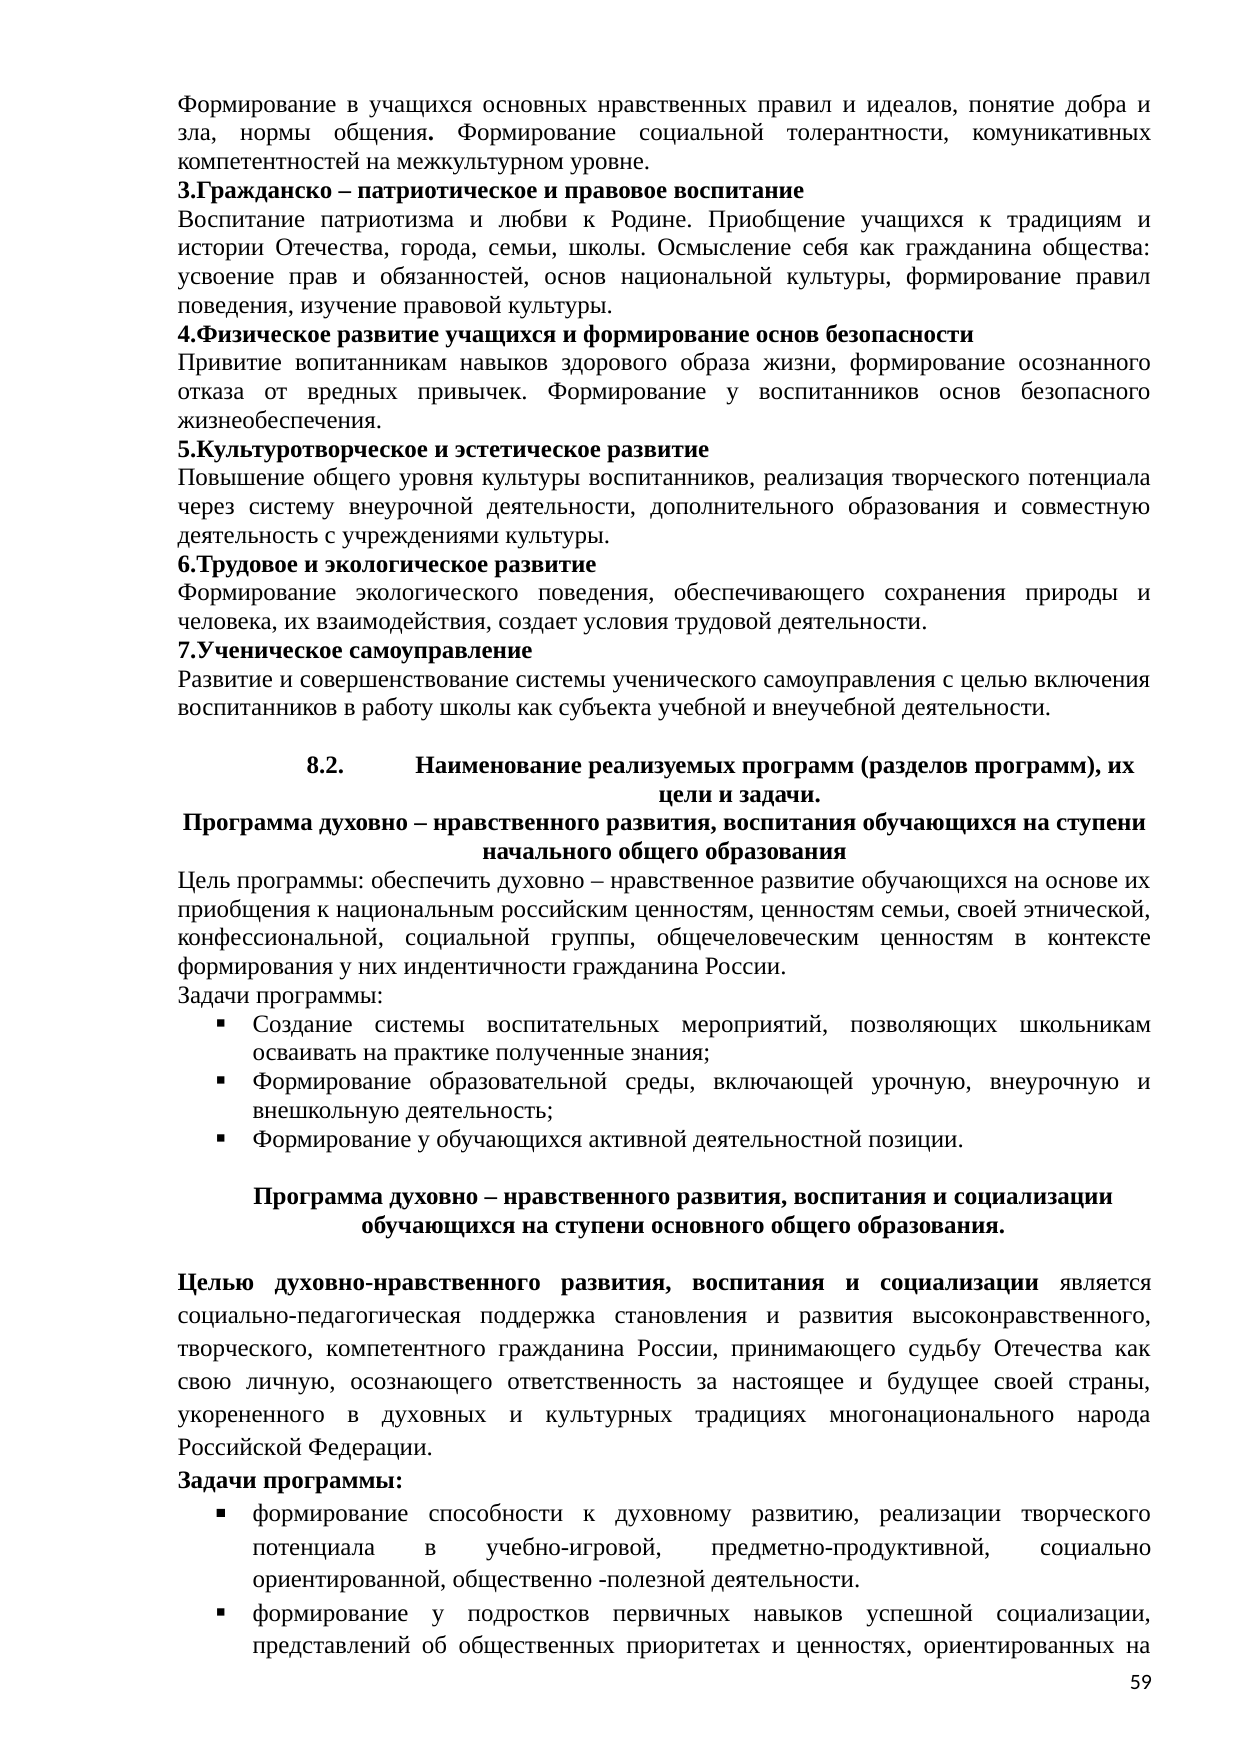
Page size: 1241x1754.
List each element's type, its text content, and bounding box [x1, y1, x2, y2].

text Формирование экологического поведения, обеспечивающего сохранения природы и человека, их взаимодействия, создает условия трудовой деятельности. [177, 577, 1152, 635]
list Наименование реализуемых программ (разделов программ), их цели и задачи. [290, 750, 1152, 807]
text Задачи программы: [177, 980, 1152, 1009]
text Повышение общего уровня культуры воспитанников, реализация творческого потенциала через систему внеурочной деятельности, дополнительного образования и совместную деятельность с учреждениями культуры. [177, 462, 1152, 549]
text Воспитание патриотизма и любви к Родине. Приобщение учащихся к традициям и истории Отечества, города, семьи, школы. Осмысление себя как гражданина общества: усвоение прав и обязанностей, основ национальной культуры, формирование правил поведения, изучение правовой культуры. [177, 204, 1152, 319]
text 5.Культуротворческое и эстетическое развитие [177, 434, 1152, 462]
text Программа духовно – нравственного развития, воспитания обучающихся на ступени начального общего образования [177, 807, 1152, 865]
text 3.Гражданско – патриотическое и правовое воспитание [177, 175, 1152, 204]
text Формирование в учащихся основных нравственных правил и идеалов, понятие добра и зла, нормы общения. Формирование социальной толерантности, комуникативных компетентностей на межкультурном уровне. [177, 89, 1152, 175]
list Формирование образовательной среды, включающей урочную, внеурочную и внешкольную деятельность; [215, 1066, 1152, 1124]
text Привитие вопитанникам навыков здорового образа жизни, формирование осознанного отказа от вредных привычек. Формирование у воспитанников основ безопасного жизнеобеспечения. [177, 347, 1152, 434]
text Программа духовно – нравственного развития, воспитания и социализации обучающихся на ступени основного общего образования. [215, 1181, 1152, 1239]
text Развитие и совершенствование системы ученического самоуправления с целью включения воспитанников в работу школы как субъекта учебной и внеучебной деятельности. [177, 664, 1152, 721]
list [215, 1598, 1152, 1659]
list Формирование у обучающихся активной деятельностной позиции. [215, 1124, 1152, 1152]
text Целью духовно-нравственного развития, воспитания и социализации является социально-педагогическая поддержка становления и развития высоконравственного, творческого, компетентного гражданина России, принимающего судьбу Отечества как свою личную, осознающего ответственность за настоящее и будущее своей страны, укорененного в духовных и культурных традициях многонационального народа Российской Федерации. [177, 1267, 1152, 1461]
list Создание системы воспитательных мероприятий, позволяющих школьникам осваивать на практике полученные знания; [215, 1009, 1152, 1066]
text Задачи программы: [177, 1466, 1152, 1494]
text 4.Физическое развитие учащихся и формирование основ безопасности [177, 319, 1152, 347]
text Цель программы: обеспечить духовно – нравственное развитие обучающихся на основе их приобщения к национальным российским ценностям, ценностям семьи, своей этнической, конфессиональной, социальной группы, общечеловеческим ценностям в контексте формирования у них индентичности гражданина России. [177, 865, 1152, 980]
text 7.Ученическое самоуправление [177, 635, 1152, 664]
text 6.Трудовое и экологическое развитие [177, 549, 1152, 577]
list формирование способности к духовному развитию, реализации творческого потенциала в учебно-игровой, предметно-продуктивной, социально ориентированной, общественно -полезной деятельности. [215, 1498, 1152, 1593]
